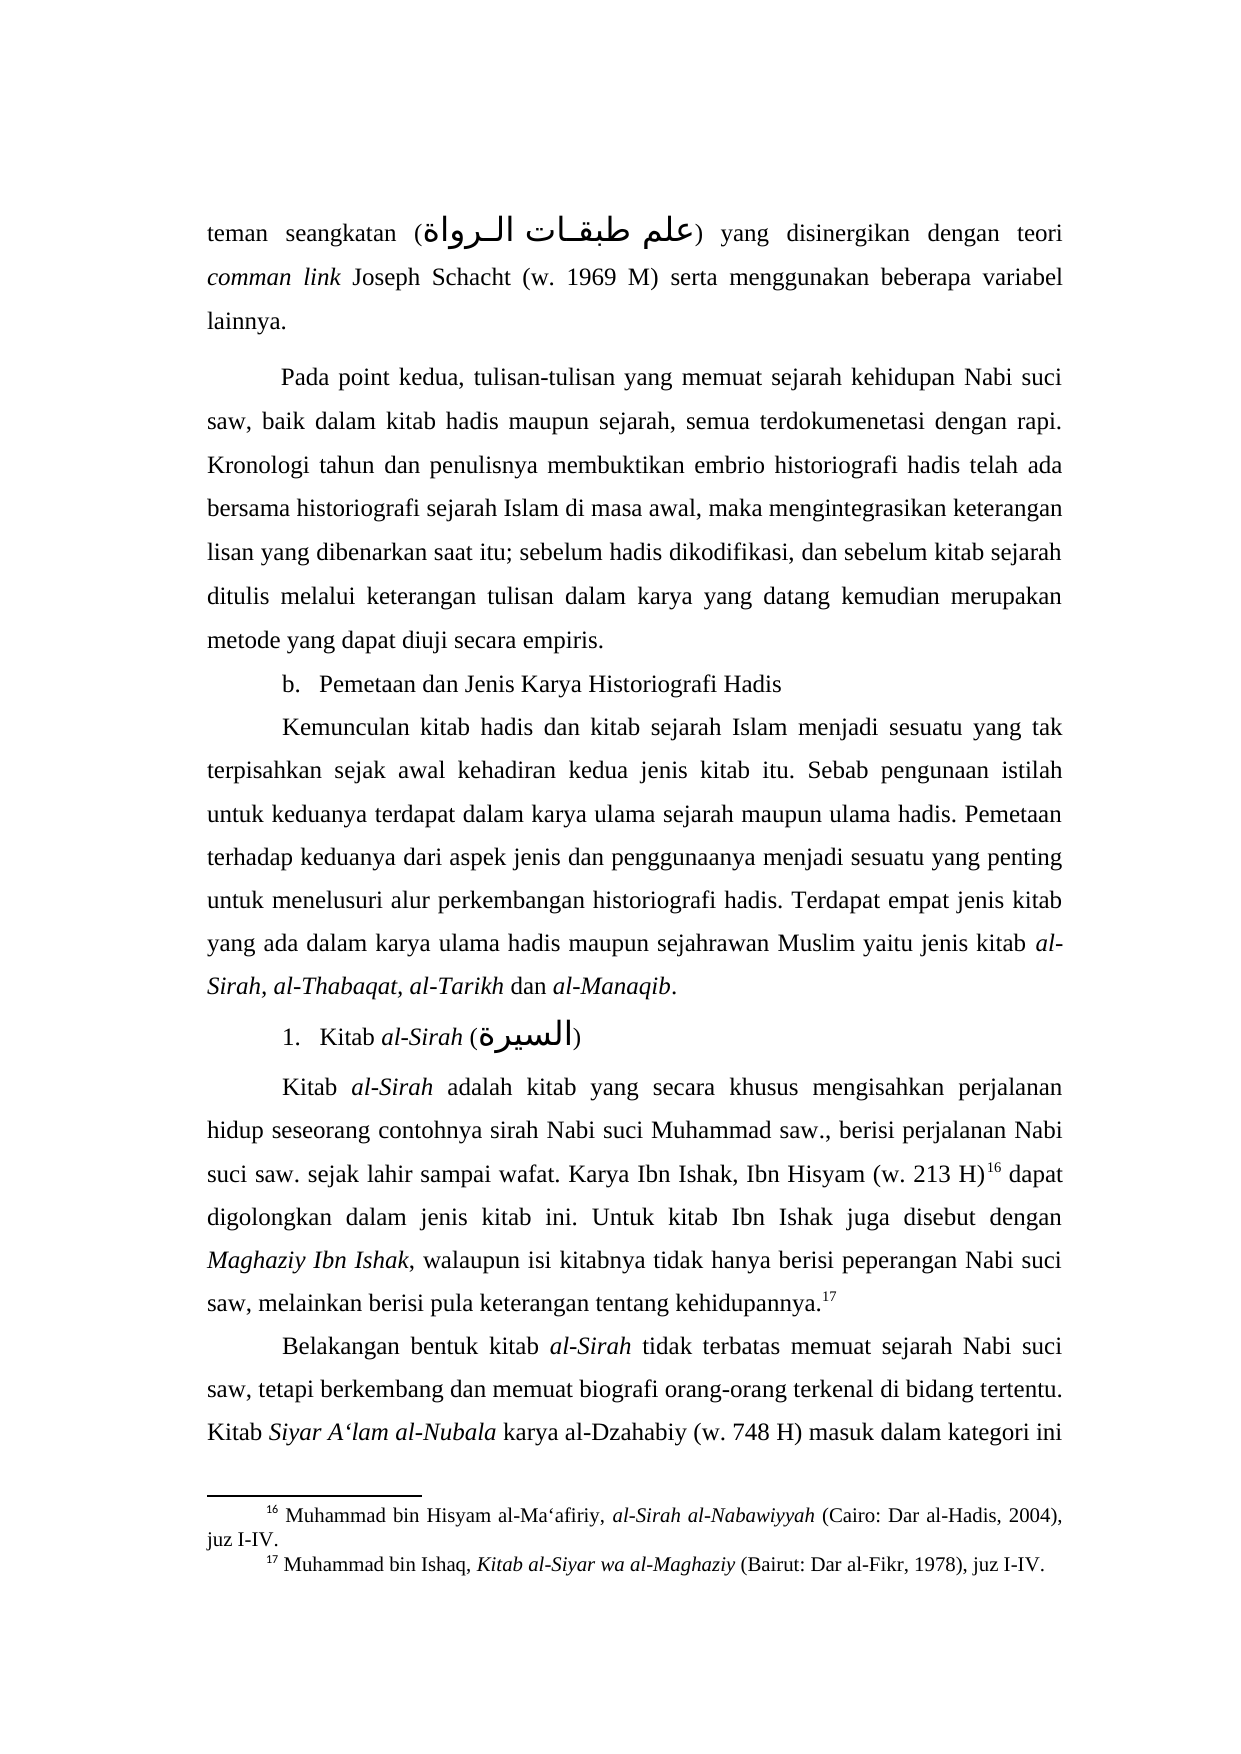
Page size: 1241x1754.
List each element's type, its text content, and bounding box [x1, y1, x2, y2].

list Kitab al-Sirah (السيرة) [282, 1014, 1063, 1053]
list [207, 207, 1063, 338]
list Pemetaan dan Jenis Karya Historiografi Hadis [282, 669, 1063, 698]
text Kemunculan kitab hadis dan kitab sejarah Islam menjadi sesuatu yang tak terpisahkan sejak awal kehadiran kedua jenis kitab itu. Sebab pengunaan istilah untuk keduanya terdapat dalam karya ulama sejarah maupun ulama hadis. Pemetaan terhadap keduanya dari aspek jenis dan penggunaanya menjadi sesuatu yang penting untuk menelusuri alur perkembangan historiografi hadis. Terdapat empat jenis kitab yang ada dalam karya ulama hadis maupun sejahrawan Muslim yaitu jenis kitab al-Sirah, al-Thabaqat, al-Tarikh dan al-Manaqib. [207, 712, 1063, 1000]
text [207, 1331, 1063, 1446]
list Pada point kedua, tulisan-tulisan yang memuat sejarah kehidupan Nabi suci saw, baik dalam kitab hadis maupun sejarah, semua terdokumenetasi dengan rapi. Kronologi tahun dan penulisnya membuktikan embrio historiografi hadis telah ada bersama historiografi sejarah Islam di masa awal, maka mengintegrasikan keterangan lisan yang dibenarkan saat itu; sebelum hadis dikodifikasi, dan sebelum kitab sejarah ditulis melalui keterangan tulisan dalam karya yang datang kemudian merupakan metode yang dapat diuji secara empiris. [207, 351, 1063, 657]
text Kitab al-Sirah adalah kitab yang secara khusus mengisahkan perjalanan hidup seseorang contohnya sirah Nabi suci Muhammad saw., berisi perjalanan Nabi suci saw. sejak lahir sampai wafat. Karya Ibn Ishak, Ibn Hisyam (w. 213 H) dapat digolongkan dalam jenis kitab ini. Untuk kitab Ibn Ishak juga disebut dengan Maghaziy Ibn Ishak, walaupun isi kitabnya tidak hanya berisi peperangan Nabi suci saw, melainkan berisi pula keterangan tentang kehidupannya. [207, 1072, 1063, 1317]
